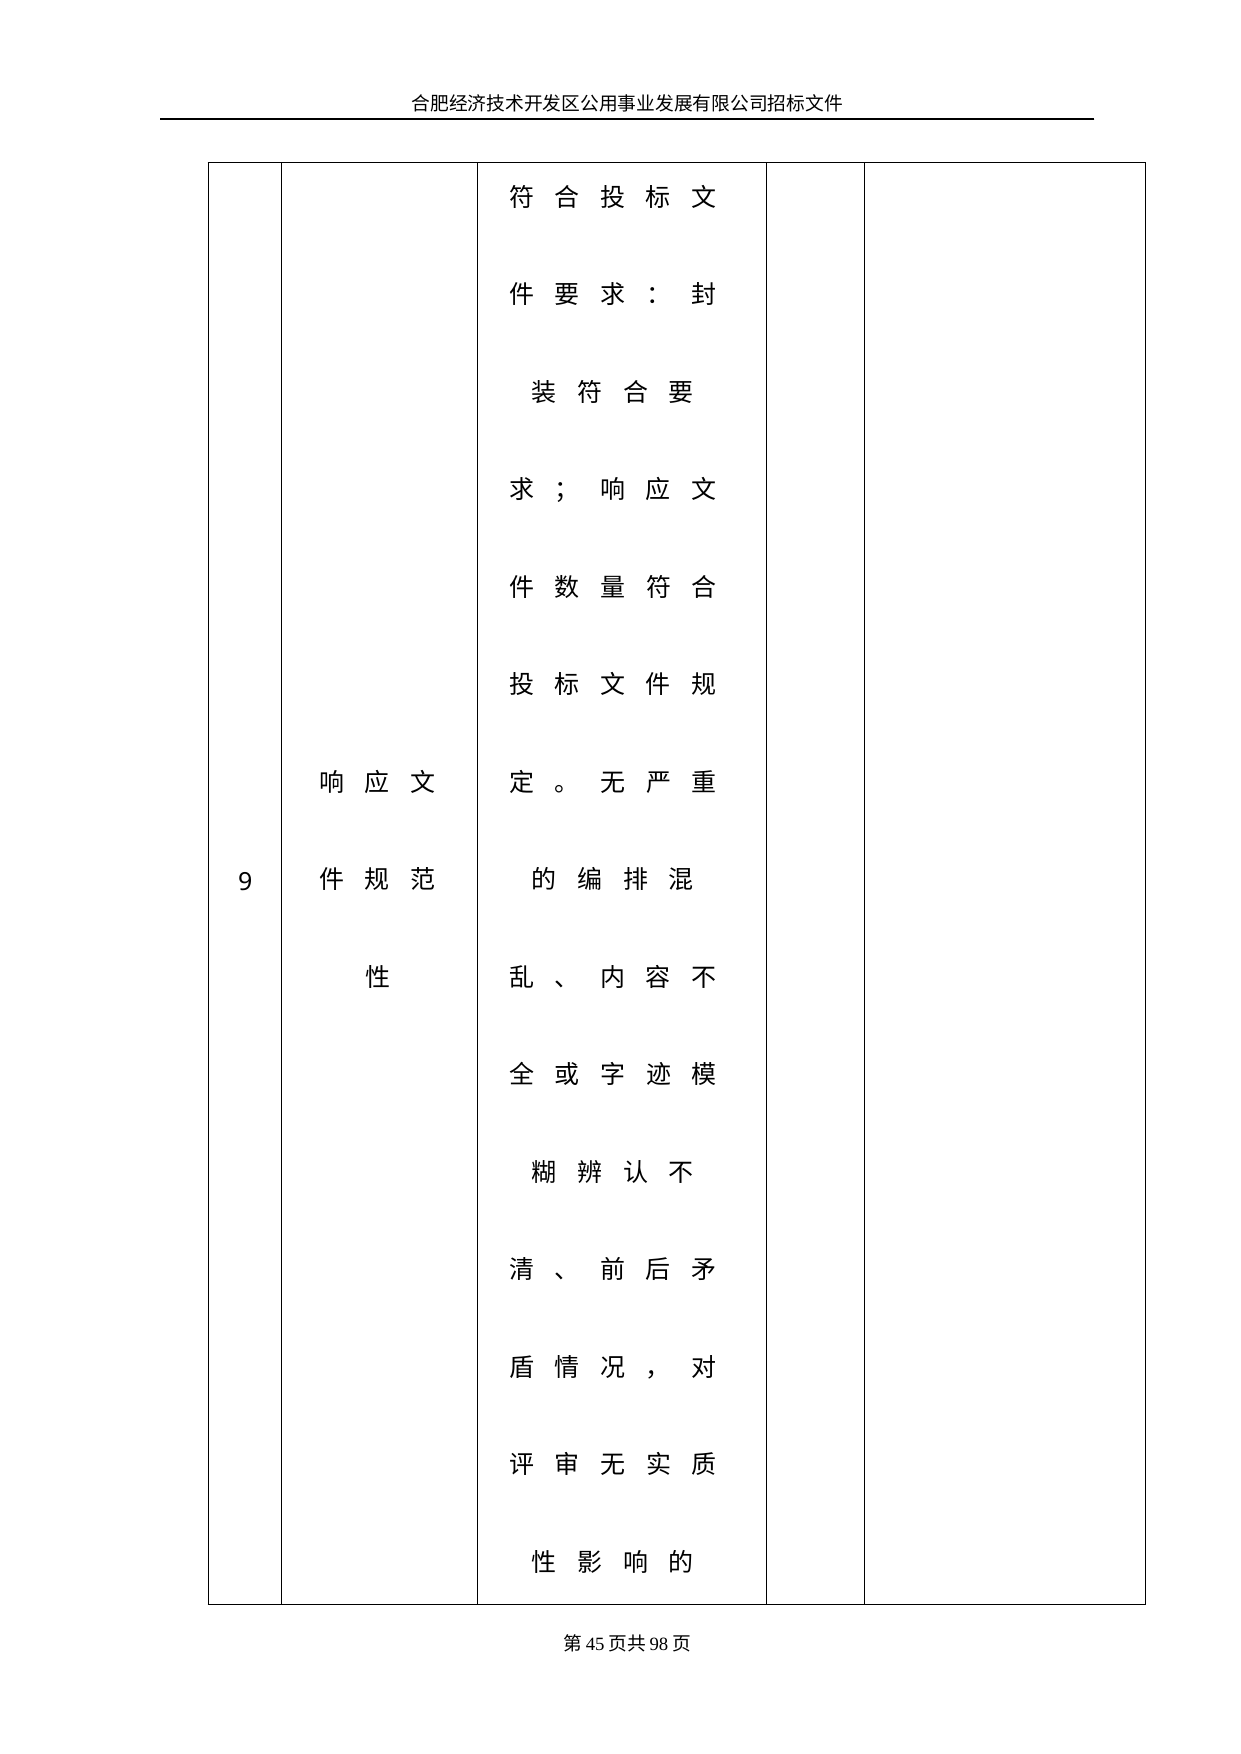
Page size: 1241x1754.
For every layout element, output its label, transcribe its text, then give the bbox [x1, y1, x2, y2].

table_cell [865, 163, 1145, 1604]
table_cell 9 [209, 163, 281, 1604]
table_cell 响应文件规范性 [282, 163, 477, 1604]
table_cell 符合投标文件要求：封装符合要求；响应文件数量符合投标文件规定。无严重的编排混乱、内容不全或字迹模糊辨认不清、前后矛盾情况，对评审无实质性影响的 [478, 163, 766, 1604]
table_cell [767, 163, 864, 1604]
